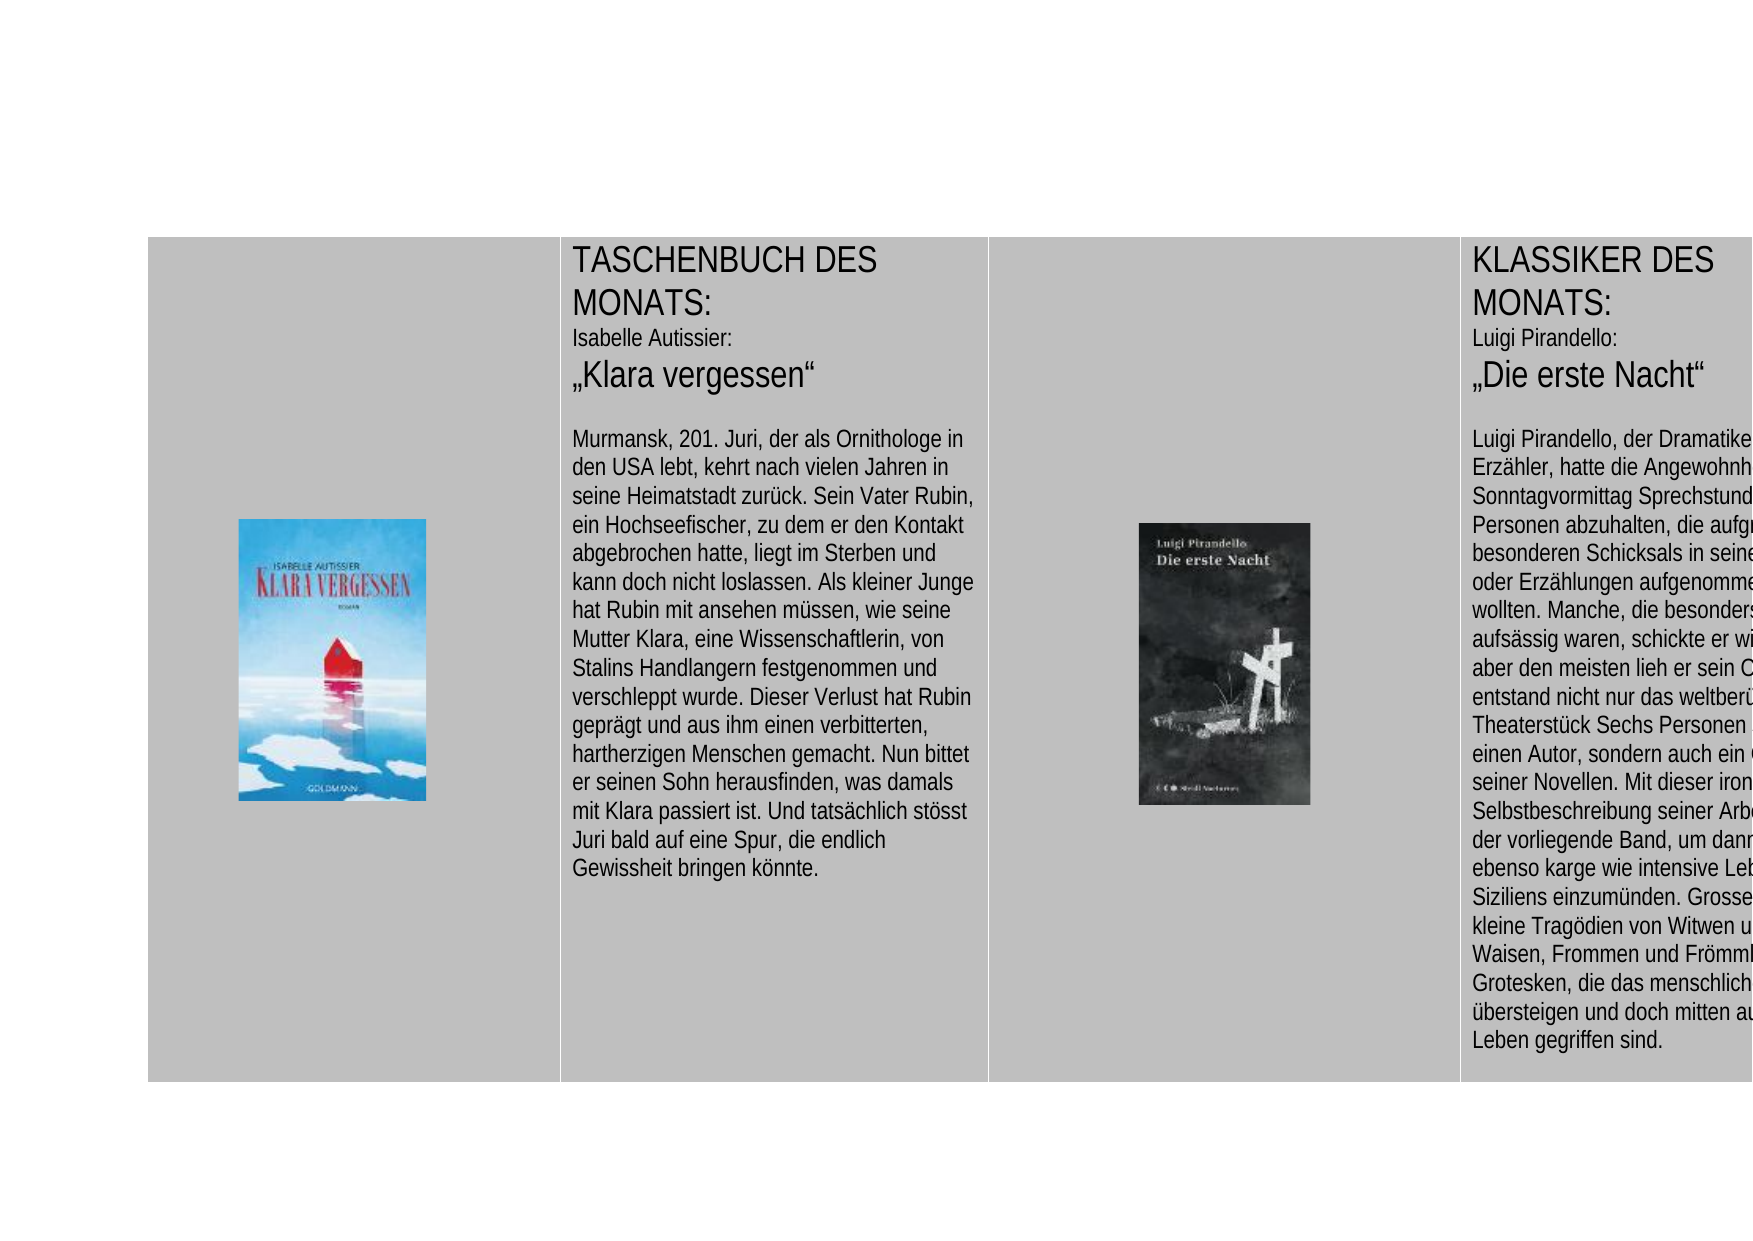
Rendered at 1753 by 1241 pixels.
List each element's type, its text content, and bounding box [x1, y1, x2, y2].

table_cell KLASSIKER DES MONATS: Luigi Pirandello: „Die erste Nacht“ Luigi Pirandello, der Dramatiker und Erzähler, hatte die Angewohnheit, am Sonntagvormittag Sprechstunden für Personen abzuhalten, die aufgrund ihres besonderen Schicksals in seine Stücke oder Erzählungen aufgenommen werden wollten. Manche, die besonders aufsässig waren, schickte er wieder fort, aber den meisten lieh er sein Ohr, und so entstand nicht nur das weltberühmte Theaterstück Sechs Personen suchen einen Autor, sondern auch ein Grossteil seiner Novellen. Mit dieser ironischen Selbstbeschreibung seiner Arbeit eröffnet der vorliegende Band, um dann in die ebenso karge wie intensive Lebenswelt Siziliens einzumünden. Grosse und kleine Tragödien von Witwen und Waisen, Frommen und Frömmlern - Grotesken, die das menschliche Maßss übersteigen und doch mitten aus dem Leben gegriffen sind. [1461, 237, 1752, 1082]
table_cell [989, 237, 1460, 1082]
table_cell [148, 237, 560, 1082]
picture [1138, 523, 1311, 805]
table_cell TASCHENBUCH DES MONATS: Isabelle Autissier: „Klara vergessen“ Murmansk, 201. Juri, der als Ornithologe in den USA lebt, kehrt nach vielen Jahren in seine Heimatstadt zurück. Sein Vater Rubin, ein Hochseefischer, zu dem er den Kontakt abgebrochen hatte, liegt im Sterben und kann doch nicht loslassen. Als kleiner Junge hat Rubin mit ansehen müssen, wie seine Mutter Klara, eine Wissenschaftlerin, von Stalins Handlangern festgenommen und verschleppt wurde. Dieser Verlust hat Rubin geprägt und aus ihm einen verbitterten, hartherzigen Menschen gemacht. Nun bittet er seinen Sohn herausfinden, was damals mit Klara passiert ist. Und tatsächlich stösst Juri bald auf eine Spur, die endlich Gewissheit bringen könnte. [561, 237, 988, 1082]
picture [238, 519, 427, 801]
